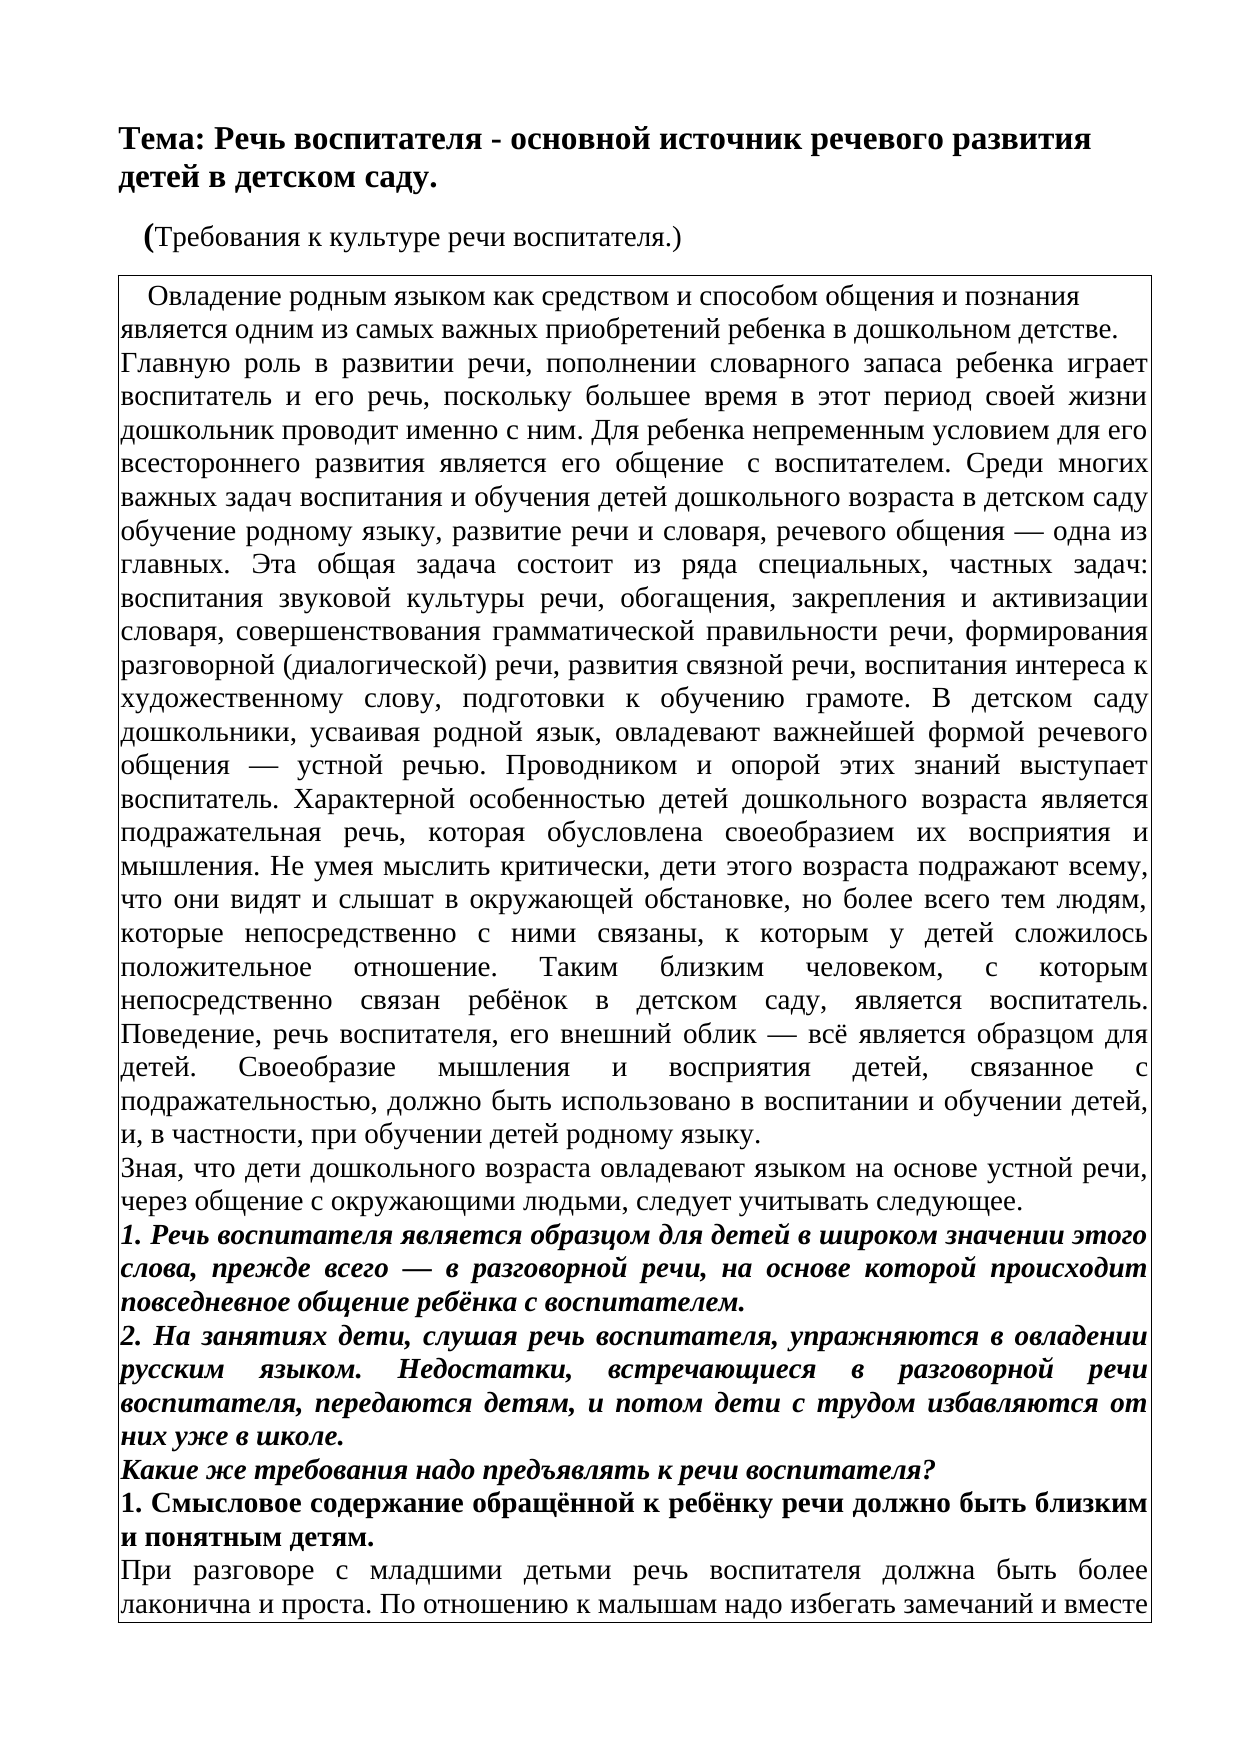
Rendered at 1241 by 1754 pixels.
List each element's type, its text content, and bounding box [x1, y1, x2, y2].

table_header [119, 276, 1151, 1622]
text Тема: Речь воспитателя - основной источник речевого развития детей в детском саду. [118, 118, 1167, 195]
text (Требования к культуре речи воспитателя.) [118, 216, 1167, 254]
